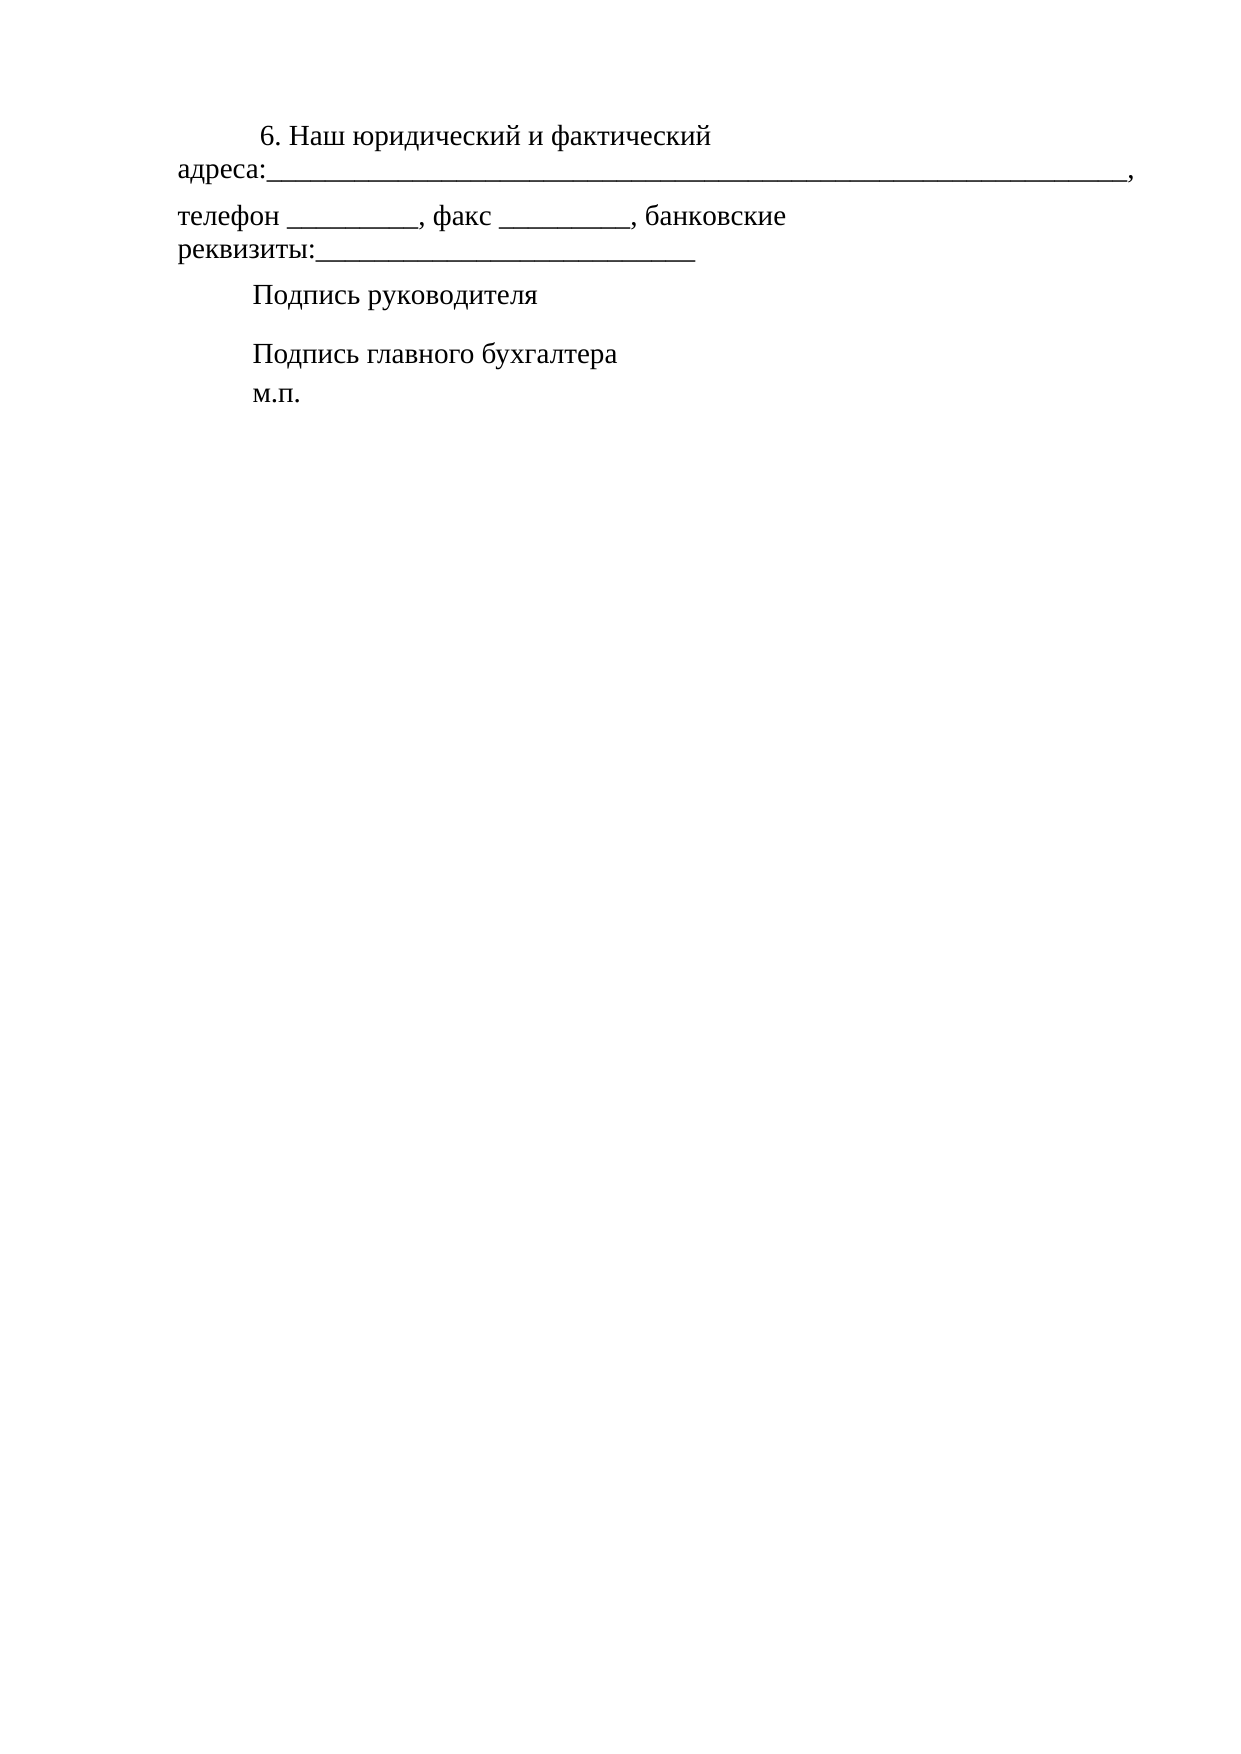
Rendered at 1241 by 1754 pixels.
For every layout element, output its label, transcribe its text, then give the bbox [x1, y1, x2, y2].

text 6. Наш юридический и фактический адреса:___________________________________________________________, [177, 118, 1152, 185]
text м.п. [177, 376, 1152, 409]
text телефон _________, факс _________, банковские реквизиты:__________________________ [177, 198, 1152, 265]
subtitle Подпись главного бухгалтера [177, 336, 1152, 369]
subtitle Подпись руководителя [177, 277, 1240, 311]
